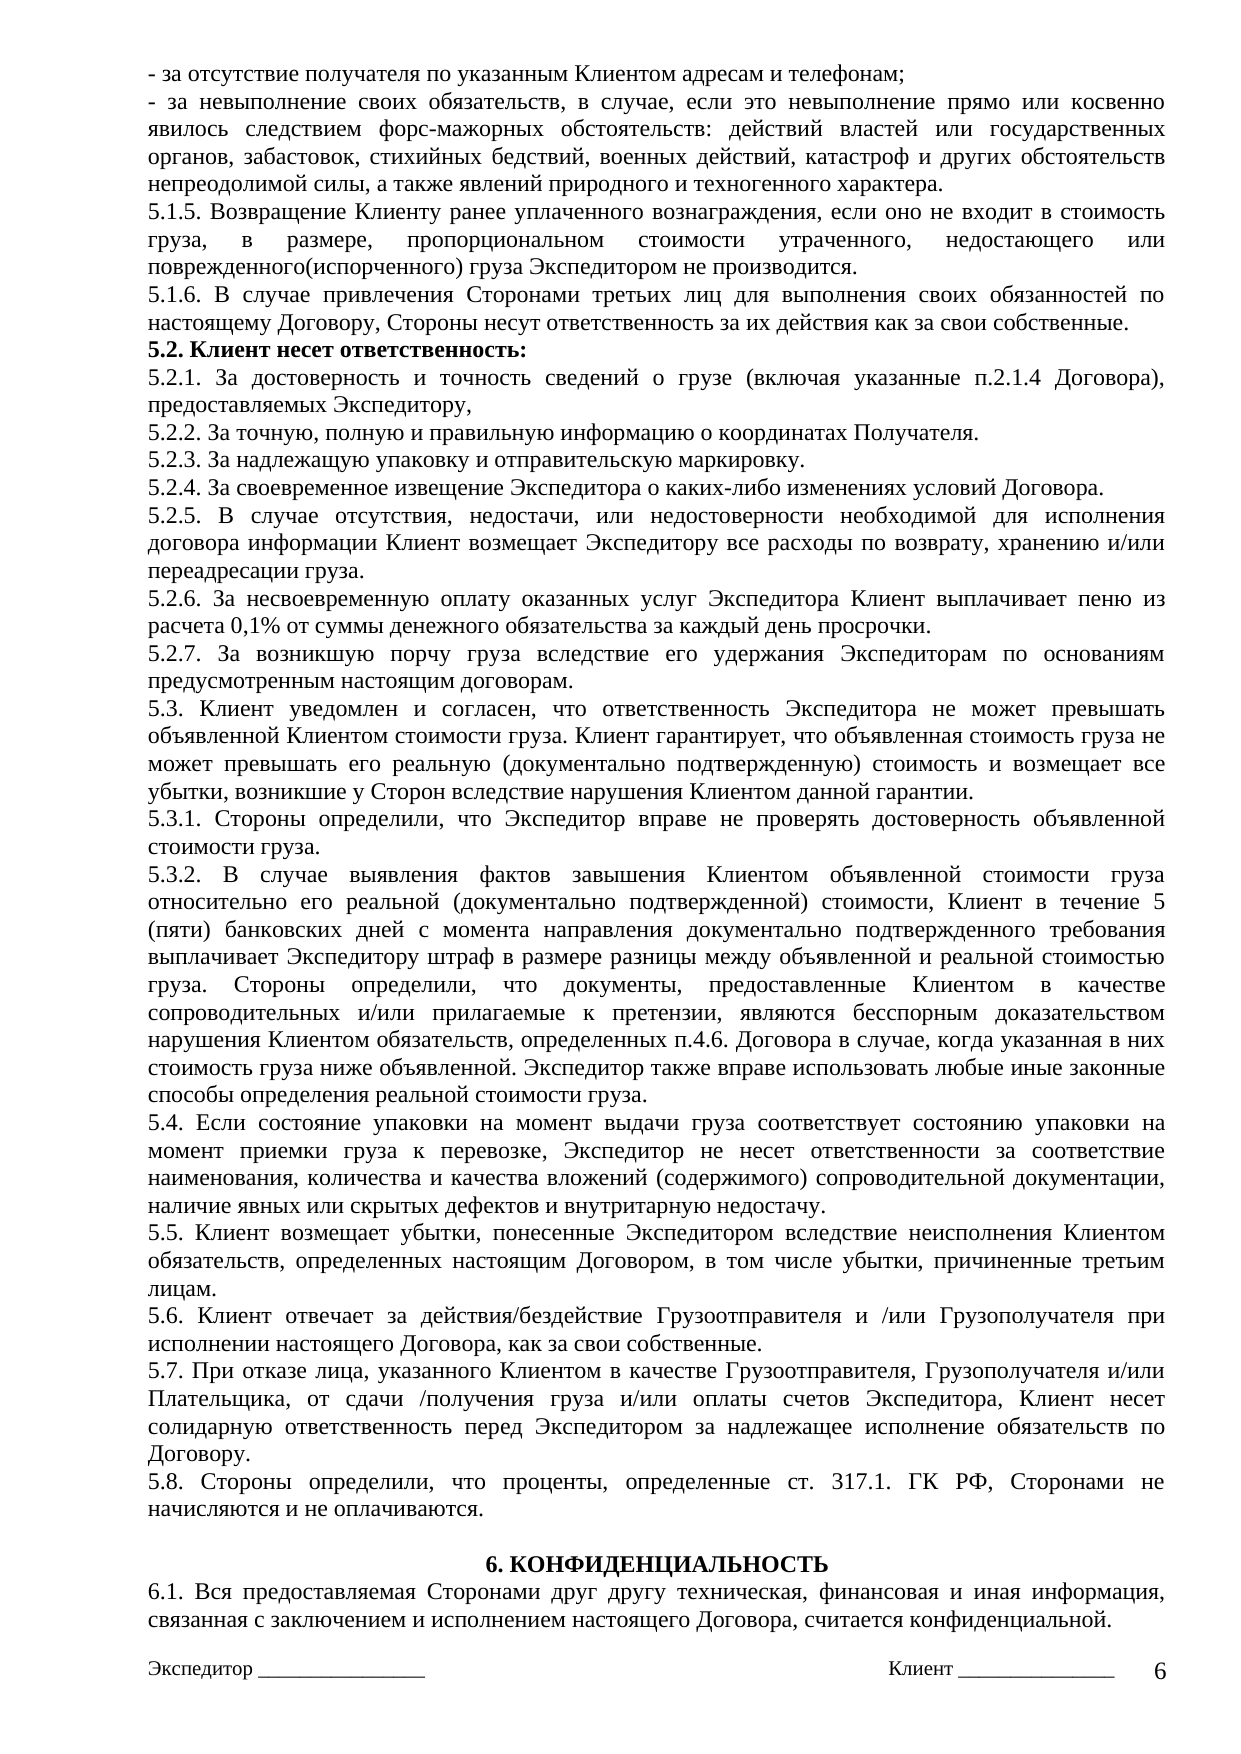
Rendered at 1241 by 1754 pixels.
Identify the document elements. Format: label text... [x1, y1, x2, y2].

text 5.2.7. За возникшую порчу груза вследствие его удержания Экспедиторам по основаниям предусмотренным настоящим договорам. [148, 639, 1167, 694]
text 5.3.2. В случае выявления фактов завышения Клиентом объявленной стоимости груза относительно его реальной (документально подтвержденной) стоимости, Клиент в течение 5 (пяти) банковских дней с момента направления документально подтвержденного требования выплачивает Экспедитору штраф в размере разницы между объявленной и реальной стоимостью груза. Стороны определили, что документы, предоставленные Клиентом в качестве сопроводительных и/или прилагаемые к претензии, являются бесспорным доказательством нарушения Клиентом обязательств, определенных п.4.6. Договора в случае, когда указанная в них стоимость груза ниже объявленной. Экспедитор также вправе использовать любые иные законные способы определения реальной стоимости груза. [148, 859, 1167, 1108]
text 5.5. Клиент возмещает убытки, понесенные Экспедитором вследствие неисполнения Клиентом обязательств, определенных настоящим Договором, в том числе убытки, причиненные третьим лицам. [148, 1218, 1167, 1301]
text 5.3. Клиент уведомлен и согласен, что ответственность Экспедитора не может превышать объявленной Клиентом стоимости груза. Клиент гарантирует, что объявленная стоимость груза не может превышать его реальную (документально подтвержденную) стоимость и возмещает все убытки, возникшие у Сторон вследствие нарушения Клиентом данной гарантии. [148, 694, 1167, 804]
text 5.6. Клиент отвечает за действия/бездействие Грузоотправителя и /или Грузополучателя при исполнении настоящего Договора, как за свои собственные. [148, 1301, 1167, 1356]
text 5.2.1. За достоверность и точность сведений о грузе (включая указанные п.2.1.4 Договора), предоставляемых Экспедитору, [148, 363, 1167, 418]
text 5.2.3. За надлежащую упаковку и отправительскую маркировку. [148, 446, 1167, 473]
text 5.8. Стороны определили, что проценты, определенные ст. 317.1. ГК РФ, Сторонами не начисляются и не оплачиваются. [148, 1467, 1167, 1522]
text 6.1. Вся предоставляемая Сторонами друг другу техническая, финансовая и иная информация, связанная с заключением и исполнением настоящего Договора, считается конфиденциальной. [148, 1577, 1167, 1632]
text 5.3.1. Стороны определили, что Экспедитор вправе не проверять достоверность объявленной стоимости груза. [148, 804, 1167, 859]
text - за невыполнение своих обязательств, в случае, если это невыполнение прямо или косвенно явилось следствием форс-мажорных обстоятельств: действий властей или государственных органов, забастовок, стихийных бедствий, военных действий, катастроф и других обстоятельств непреодолимой силы, а также явлений природного и техногенного характера. [148, 87, 1167, 197]
text 5.2.2. За точную, полную и правильную информацию о координатах Получателя. [148, 418, 1167, 446]
text 5.1.5. Возвращение Клиенту ранее уплаченного вознаграждения, если оно не входит в стоимость груза, в размере, пропорциональном стоимости утраченного, недостающего или поврежденного(испорченного) груза Экспедитором не производится. [148, 197, 1167, 280]
text 6. КОНФИДЕНЦИАЛЬНОСТЬ [148, 1550, 1167, 1577]
text 5.1.6. В случае привлечения Сторонами третьих лиц для выполнения своих обязанностей по настоящему Договору, Стороны несут ответственность за их действия как за свои собственные. [148, 280, 1167, 335]
text - за отсутствие получателя по указанным Клиентом адресам и телефонам; [148, 59, 1167, 87]
text 5.2.5. В случае отсутствия, недостачи, или недостоверности необходимой для исполнения договора информации Клиент возмещает Экспедитору все расходы по возврату, хранению и/или переадресации груза. [148, 501, 1167, 583]
text 5.7. При отказе лица, указанного Клиентом в качестве Грузоотправителя, Грузополучателя и/или Плательщика, от сдачи /получения груза и/или оплаты счетов Экспедитора, Клиент несет солидарную ответственность перед Экспедитором за надлежащее исполнение обязательств по Договору. [148, 1356, 1167, 1467]
text 5.2.6. За несвоевременную оплату оказанных услуг Экспедитора Клиент выплачивает пеню из расчета 0,1% от суммы денежного обязательства за каждый день просрочки. [148, 583, 1167, 639]
text 5.2. Клиент несет ответственность: [148, 335, 1167, 363]
text 5.4. Если состояние упаковки на момент выдачи груза соответствует состоянию упаковки на момент приемки груза к перевозке, Экспедитор не несет ответственности за соответствие наименования, количества и качества вложений (содержимого) сопроводительной документации, наличие явных или скрытых дефектов и внутритарную недостачу. [148, 1108, 1167, 1218]
text 5.2.4. За своевременное извещение Экспедитора о каких-либо изменениях условий Договора. [148, 473, 1167, 501]
